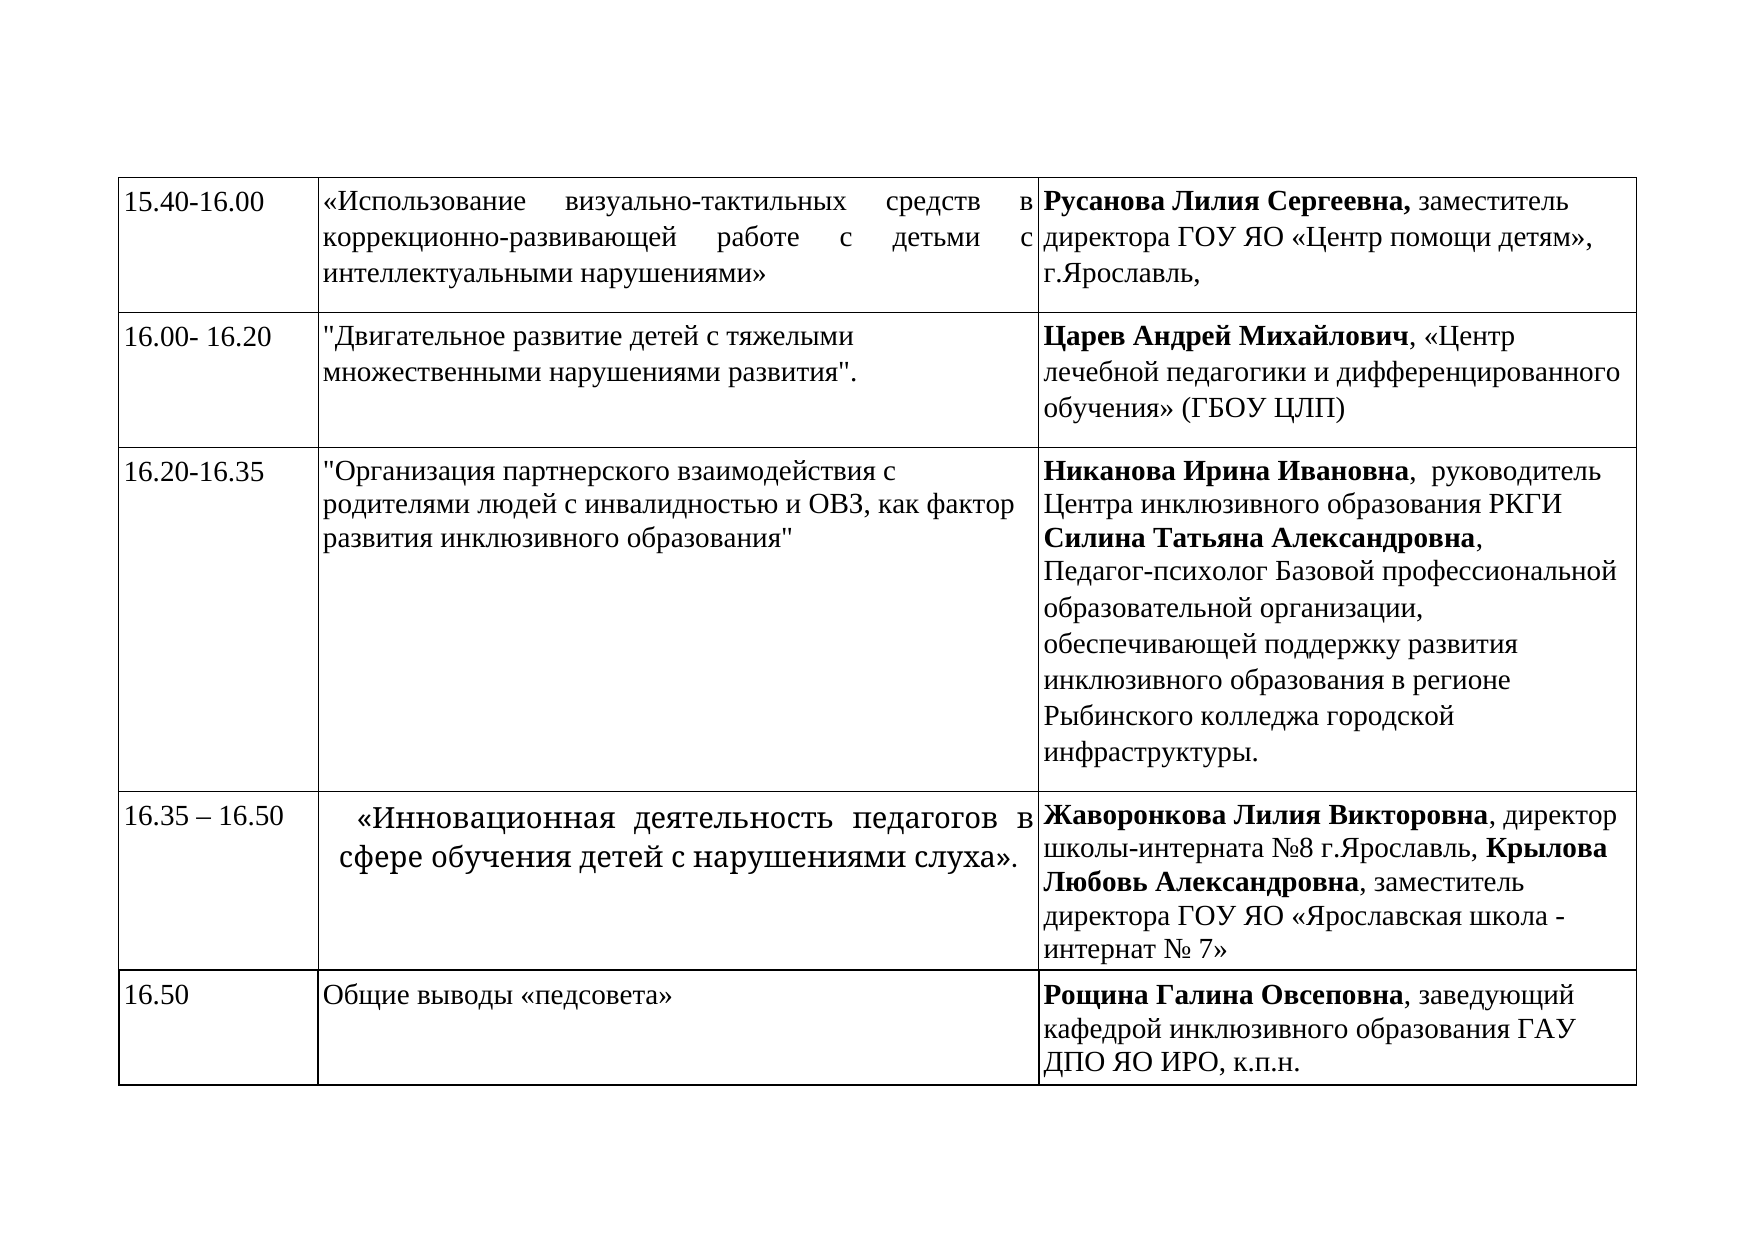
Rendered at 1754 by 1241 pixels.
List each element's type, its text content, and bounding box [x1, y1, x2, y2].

table_cell Русанова Лилия Сергеевна, заместитель директора ГОУ ЯО «Центр помощи детям», г.Ярославль, [1039, 178, 1636, 312]
table_cell "Организация партнерского взаимодействия с родителями людей с инвалидностью и ОВЗ, как фактор развития инклюзивного образования" [319, 448, 1038, 791]
table_cell Никанова Ирина Ивановна, руководитель Центра инклюзивного образования РКГИ Силина Татьяна Александровна, Педагог-психолог Базовой профессиональной образовательной организации, обеспечивающей поддержку развития инклюзивного образования в регионе Рыбинского колледжа городской инфраструктуры. [1039, 448, 1636, 791]
table_cell 16.35 – 16.50 [119, 792, 318, 969]
table_cell 16.50 [120, 971, 317, 1084]
table_cell «Использование визуально-тактильных средств в коррекционно-развивающей работе с детьми с интеллектуальными нарушениями» [319, 178, 1038, 312]
table_cell 15.40-16.00 [119, 178, 318, 312]
table_cell Рощина Галина Овсеповна, заведующий кафедрой инклюзивного образования ГАУ ДПО ЯО ИРО, к.п.н. [1040, 971, 1636, 1084]
table_cell Общие выводы «педсовета» [319, 971, 1038, 1084]
table_cell «Инновационная деятельность педагогов в сфере обучения детей с нарушениями слуха». [319, 792, 1038, 969]
table_cell Царев Андрей Михайлович, «Центр лечебной педагогики и дифференцированного обучения» (ГБОУ ЦЛП) [1039, 313, 1636, 447]
table_cell 16.20-16.35 [119, 448, 318, 791]
table_cell "Двигательное развитие детей с тяжелыми множественными нарушениями развития". [319, 313, 1038, 447]
table_cell Жаворонкова Лилия Викторовна, директор школы-интерната №8 г.Ярославль, Крылова Любовь Александровна, заместитель директора ГОУ ЯО «Ярославская школа - интернат № 7» [1039, 792, 1636, 969]
table_cell 16.00- 16.20 [119, 313, 318, 447]
